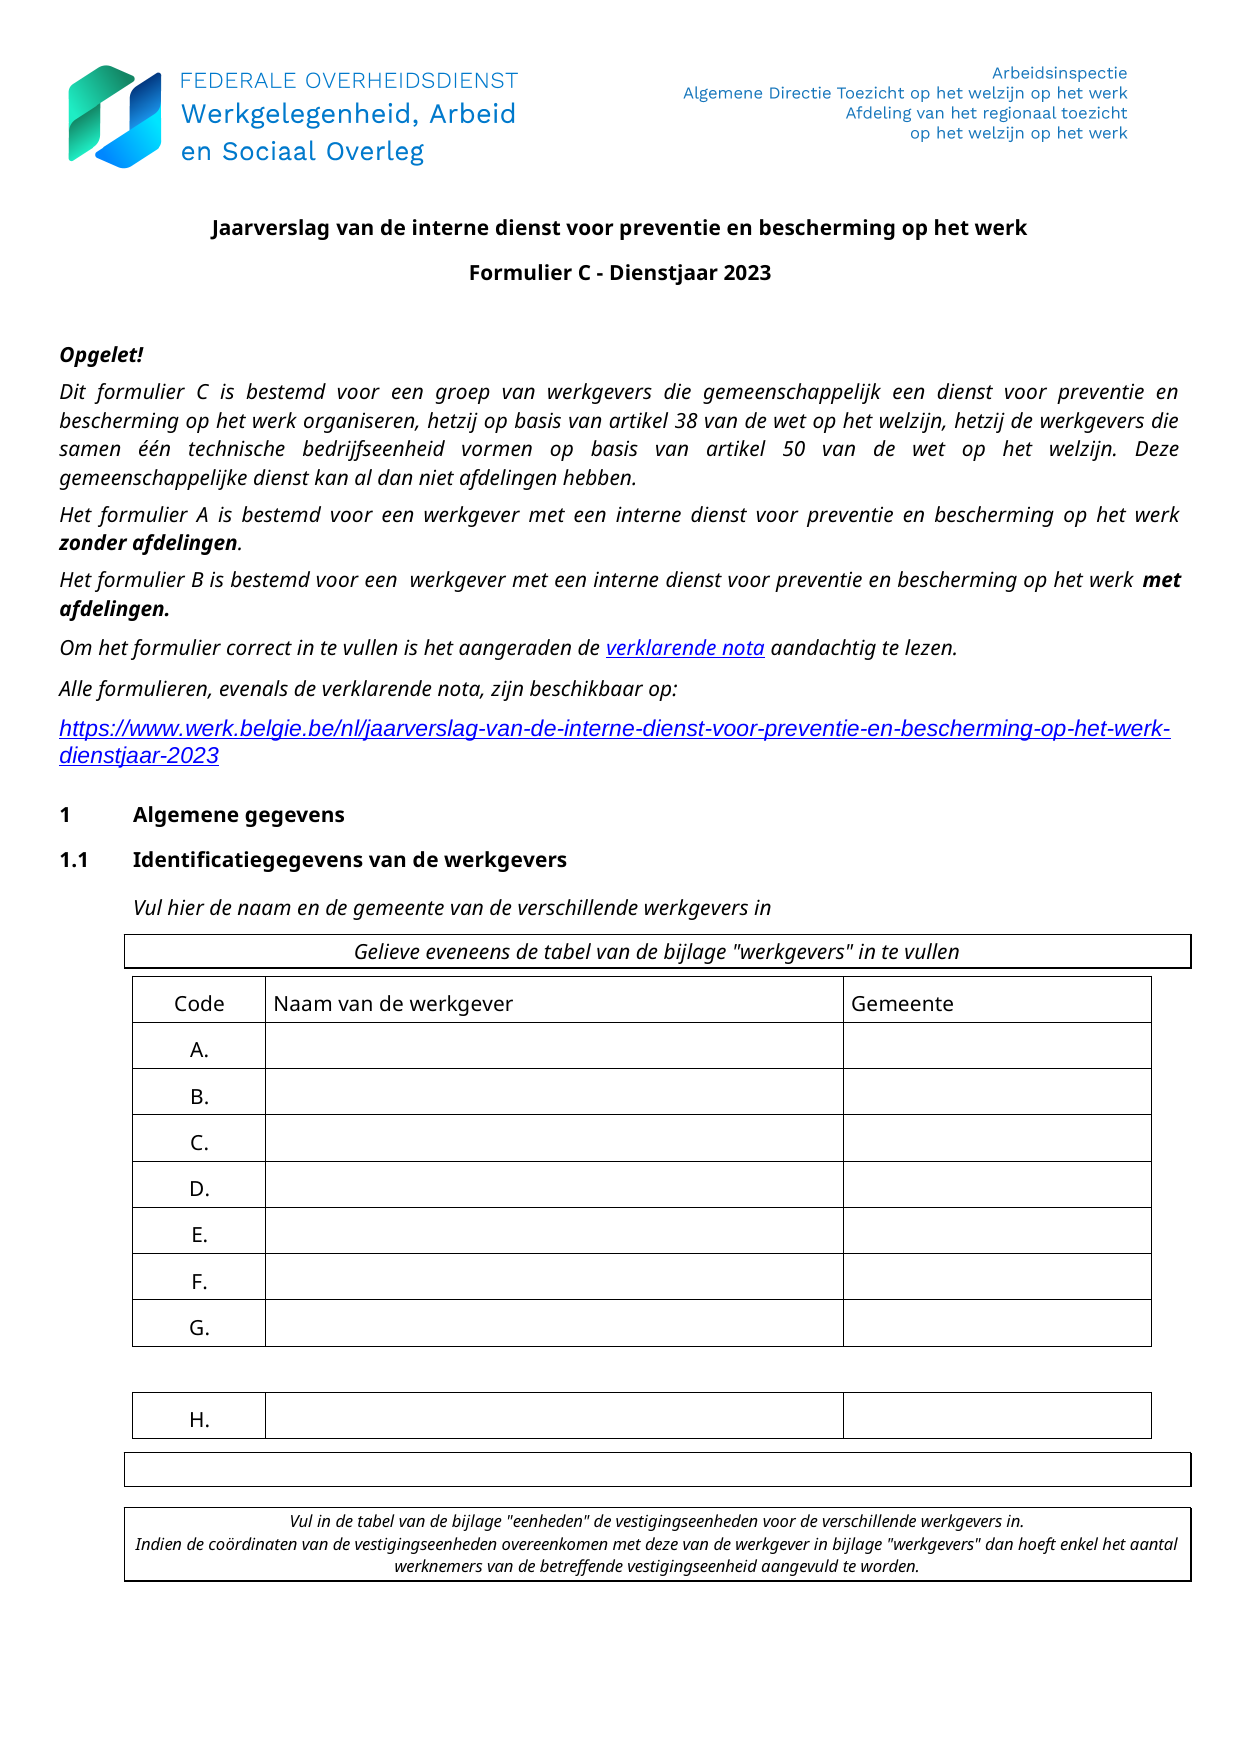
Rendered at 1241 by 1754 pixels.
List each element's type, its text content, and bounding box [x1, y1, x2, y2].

table_header [844, 1393, 1151, 1438]
table_cell F. [133, 1254, 265, 1299]
text Opgelet! [59, 340, 1181, 369]
subtitle 1.1 Identificatiegegevens van de werkgevers [59, 845, 1181, 874]
table_cell [266, 1162, 843, 1207]
text Alle formulieren, evenals de verklarende nota, zijn beschikbaar op: [59, 673, 1181, 702]
text Vul in de tabel van de bijlage "eenheden" de vestigingseenheden voor de verschillende werkgevers in. Indien de coördinaten van de vestigingseenheden overeenkomen met deze van de werkgever in bijlage "werkgevers" dan hoeft enkel het aantal werknemers van de betreffende vestigingseenheid aangevuld te worden. [125, 1508, 1190, 1580]
text Om het formulier correct in te vullen is het aangeraden de verklarende nota aandachtig te lezen. [59, 632, 1181, 661]
table_cell B. [133, 1069, 265, 1114]
text Het formulier B is bestemd voor een werkgever met een interne dienst voor preventie en bescherming op het werk met afdelingen. [59, 565, 1181, 622]
picture [628, 63, 1130, 205]
table_cell [266, 1115, 843, 1161]
table_cell [844, 1162, 1151, 1207]
table_header [606, 59, 1137, 209]
table_header H. [133, 1393, 265, 1438]
table_header Naam van de werkgever [266, 977, 843, 1022]
table_cell [844, 1069, 1151, 1114]
table_cell A. [133, 1023, 265, 1068]
subtitle Vul hier de naam en de gemeente van de verschillende werkgevers in [133, 892, 1181, 921]
text Jaarverslag van de interne dienst voor preventie en bescherming op het werk [59, 213, 1181, 241]
table_cell [266, 1069, 843, 1114]
table_cell [844, 1300, 1151, 1346]
text Formulier C - Dienstjaar 2023 [59, 258, 1181, 287]
text Het formulier A is bestemd voor een werkgever met een interne dienst voor preventie en bescherming op het werk zonder afdelingen. [59, 499, 1181, 557]
subtitle 1 Algemene gegevens [59, 800, 1181, 828]
table_cell [266, 1254, 843, 1299]
text https://www.werk.belgie.be/nl/jaarverslag-van-de-interne-dienst-voor-preventie-en-bescherming-op-het-werk-dienstjaar-2023 [59, 714, 1181, 769]
table_cell [266, 1208, 843, 1253]
subtitle Gelieve eveneens de tabel van de bijlage "werkgevers" in te vullen [125, 935, 1190, 967]
table_cell [844, 1115, 1151, 1161]
table_cell [844, 1254, 1151, 1299]
table_cell [844, 1208, 1151, 1253]
table_cell G. [133, 1300, 265, 1346]
table_cell D. [133, 1162, 265, 1207]
table_cell [266, 1300, 843, 1346]
table_header Code [133, 977, 265, 1022]
picture [66, 63, 539, 189]
table_cell C. [133, 1115, 265, 1161]
table_cell [844, 1023, 1151, 1068]
table_header Gemeente [844, 977, 1151, 1022]
table_header [266, 1393, 843, 1438]
text Dit formulier C is bestemd voor een groep van werkgevers die gemeenschappelijk een dienst voor preventie en bescherming op het werk organiseren, hetzij op basis van artikel 38 van de wet op het welzijn, hetzij de werkgevers die samen één technische bedrijfseenheid vormen op basis van artikel 50 van de wet op het welzijn. Deze gemeenschappelijke dienst kan al dan niet afdelingen hebben. [59, 377, 1181, 491]
table_cell E. [133, 1208, 265, 1253]
table_header [59, 59, 606, 209]
table_cell [266, 1023, 843, 1068]
